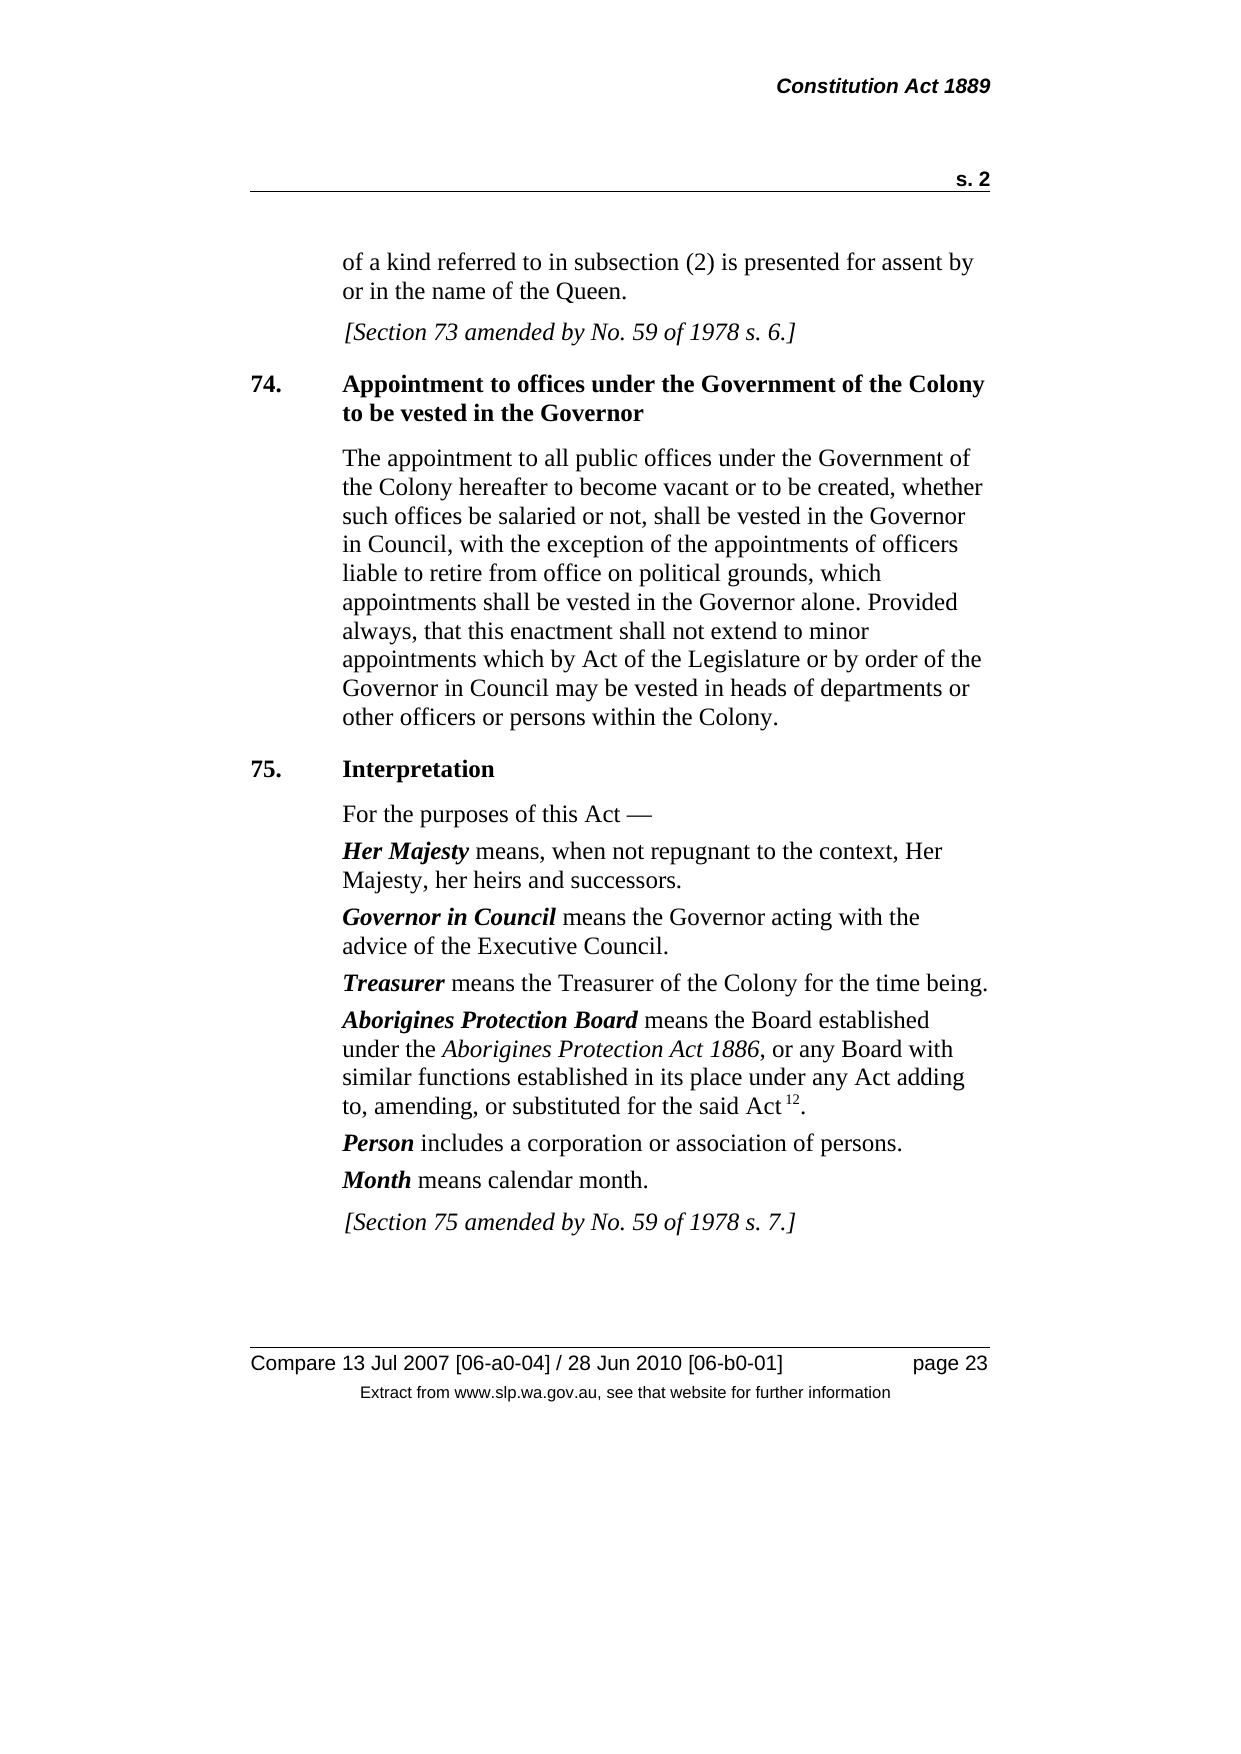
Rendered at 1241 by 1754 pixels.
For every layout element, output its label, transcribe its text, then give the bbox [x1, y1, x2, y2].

text Governor in Council means the Governor acting with the advice of the Executive Council. [250, 902, 990, 959]
text Person includes a corporation or association of persons. [250, 1128, 990, 1157]
text Her Majesty means, when not repugnant to the context, Her Majesty, her heirs and successors. [250, 836, 990, 894]
text For the purposes of this Act — [250, 799, 990, 828]
text Month means calendar month. [250, 1165, 990, 1194]
text Treasurer means the Treasurer of the Colony for the time being. [250, 968, 990, 997]
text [250, 247, 990, 305]
subtitle 75. Interpretation [250, 754, 990, 782]
text [Section 73 amended by No. 59 of 1978 s. 6.] [250, 317, 990, 346]
text The appointment to all public offices under the Government of the Colony hereafter to become vacant or to be created, whether such offices be salaried or not, shall be vested in the Governor in Council, with the exception of the appointments of officers liable to retire from office on political grounds, which appointments shall be vested in the Governor alone. Provided always, that this enactment shall not extend to minor appointments which by Act of the Legislature or by order of the Governor in Council may be vested in heads of departments or other officers or persons within the Colony. [250, 443, 990, 731]
text [Section 75 amended by No. 59 of 1978 s. 7.] [250, 1207, 990, 1235]
subtitle 74. Appointment to offices under the Government of the Colony to be vested in the Governor [250, 369, 990, 427]
text Aborigines Protection Board means the Board established under the Aborigines Protection Act 1886, or any Board with similar functions established in its place under any Act adding to, amending, or substituted for the said Act 12. [250, 1005, 990, 1120]
